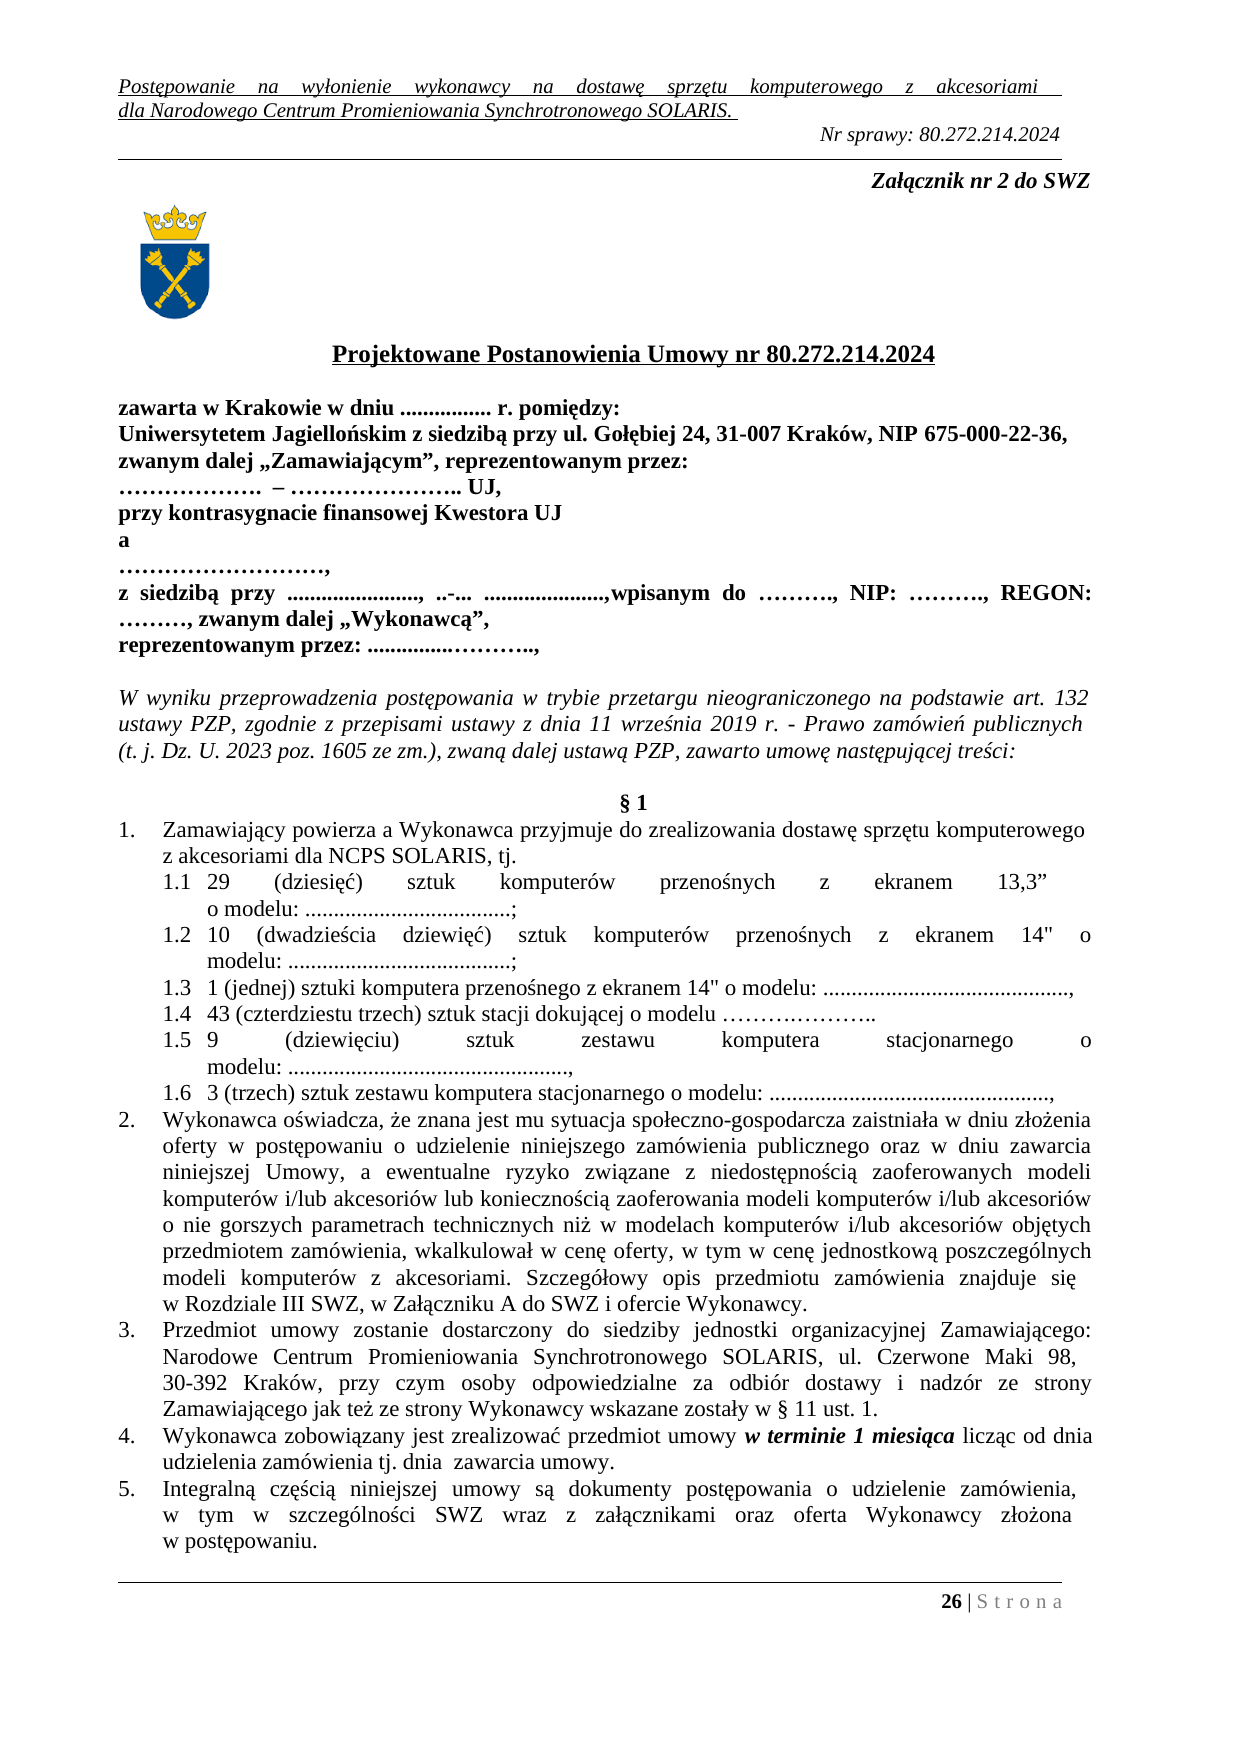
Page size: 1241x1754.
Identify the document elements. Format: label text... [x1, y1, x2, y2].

list 9 (dziewięciu) sztuk zestawu komputera stacjonarnego o modelu: ................................................., [162, 1027, 1092, 1079]
text ………………………, [118, 552, 1092, 578]
text zawarta w Krakowie w dniu ................ r. pomiędzy: [118, 394, 1092, 420]
text reprezentowanym przez: ...............……….., [118, 631, 1092, 658]
list Integralną częścią niniejszej umowy są dokumenty postępowania o udzielenie zamówienia, w tym w szczególności SWZ wraz z załącznikami oraz oferta Wykonawcy złożona w postępowaniu. [118, 1474, 1092, 1554]
text Załącznik nr 2 do SWZ [174, 167, 1092, 193]
text zwanym dalej „Zamawiającym”, reprezentowanym przez: [118, 447, 1092, 473]
text Projektowane Postanowienia Umowy nr 80.272.214.2024 [174, 339, 1092, 368]
list Zamawiający powierza a Wykonawca przyjmuje do zrealizowania dostawę sprzętu komputerowego z akcesoriami dla NCPS SOLARIS, tj. [118, 816, 1092, 868]
list Wykonawca zobowiązany jest zrealizować przedmiot umowy w terminie 1 miesiąca licząc od dnia udzielenia zamówienia tj. dnia zawarcia umowy. [118, 1422, 1092, 1474]
list 3 (trzech) sztuk zestawu komputera stacjonarnego o modelu: ................................................., [162, 1079, 1092, 1106]
list Przedmiot umowy zostanie dostarczony do siedziby jednostki organizacyjnej Zamawiającego: Narodowe Centrum Promieniowania Synchrotronowego SOLARIS, ul. Czerwone Maki 98, 30-392 Kraków, przy czym osoby odpowiedzialne za odbiór dostawy i nadzór ze strony Zamawiającego jak też ze strony Wykonawcy wskazane zostały w § 11 ust. 1. [118, 1316, 1092, 1422]
list 29 (dziesięć) sztuk komputerów przenośnych z ekranem 13,3” o modelu: ....................................; [162, 868, 1092, 921]
text ………………. – ………………….. UJ, [118, 473, 1092, 499]
picture [118, 193, 230, 339]
text a [118, 526, 1092, 552]
text z siedzibą przy ......................., ..-... .....................,wpisanym do ………., NIP: ………., REGON: ………, zwanym dalej „Wykonawcą”, [118, 578, 1092, 631]
text przy kontrasygnacie finansowej Kwestora UJ [118, 499, 1092, 526]
list 1 (jednej) sztuki komputera przenośnego z ekranem 14" o modelu: ..........................................., [162, 974, 1092, 1000]
text W wyniku przeprowadzenia postępowania w trybie przetargu nieograniczonego na podstawie art. 132 ustawy PZP, zgodnie z przepisami ustawy z dnia 11 września 2019 r. - Prawo zamówień publicznych (t. j. Dz. U. 2023 poz. 1605 ze zm.), zwaną dalej ustawą PZP, zawarto umowę następującej treści: [118, 684, 1092, 763]
list 43 (czterdziestu trzech) sztuk stacji dokującej o modelu ……….……….. [162, 1000, 1092, 1027]
text Uniwersytetem Jagiellońskim z siedzibą przy ul. Gołębiej 24, 31-007 Kraków, NIP 675-000-22-36, [118, 420, 1092, 447]
text § 1 [174, 789, 1092, 816]
list 10 (dwadzieścia dziewięć) sztuk komputerów przenośnych z ekranem 14" o modelu: .......................................; [162, 921, 1092, 974]
list Wykonawca oświadcza, że znana jest mu sytuacja społeczno-gospodarcza zaistniała w dniu złożenia oferty w postępowaniu o udzielenie niniejszego zamówienia publicznego oraz w dniu zawarcia niniejszej Umowy, a ewentualne ryzyko związane z niedostępnością zaoferowanych modeli komputerów i/lub akcesoriów lub koniecznością zaoferowania modeli komputerów i/lub akcesoriów o nie gorszych parametrach technicznych niż w modelach komputerów i/lub akcesoriów objętych przedmiotem zamówienia, wkalkulował w cenę oferty, w tym w cenę jednostkową poszczególnych modeli komputerów z akcesoriami. Szczegółowy opis przedmiotu zamówienia znajduje się w Rozdziale III SWZ, w Załączniku A do SWZ i ofercie Wykonawcy. [118, 1106, 1092, 1316]
